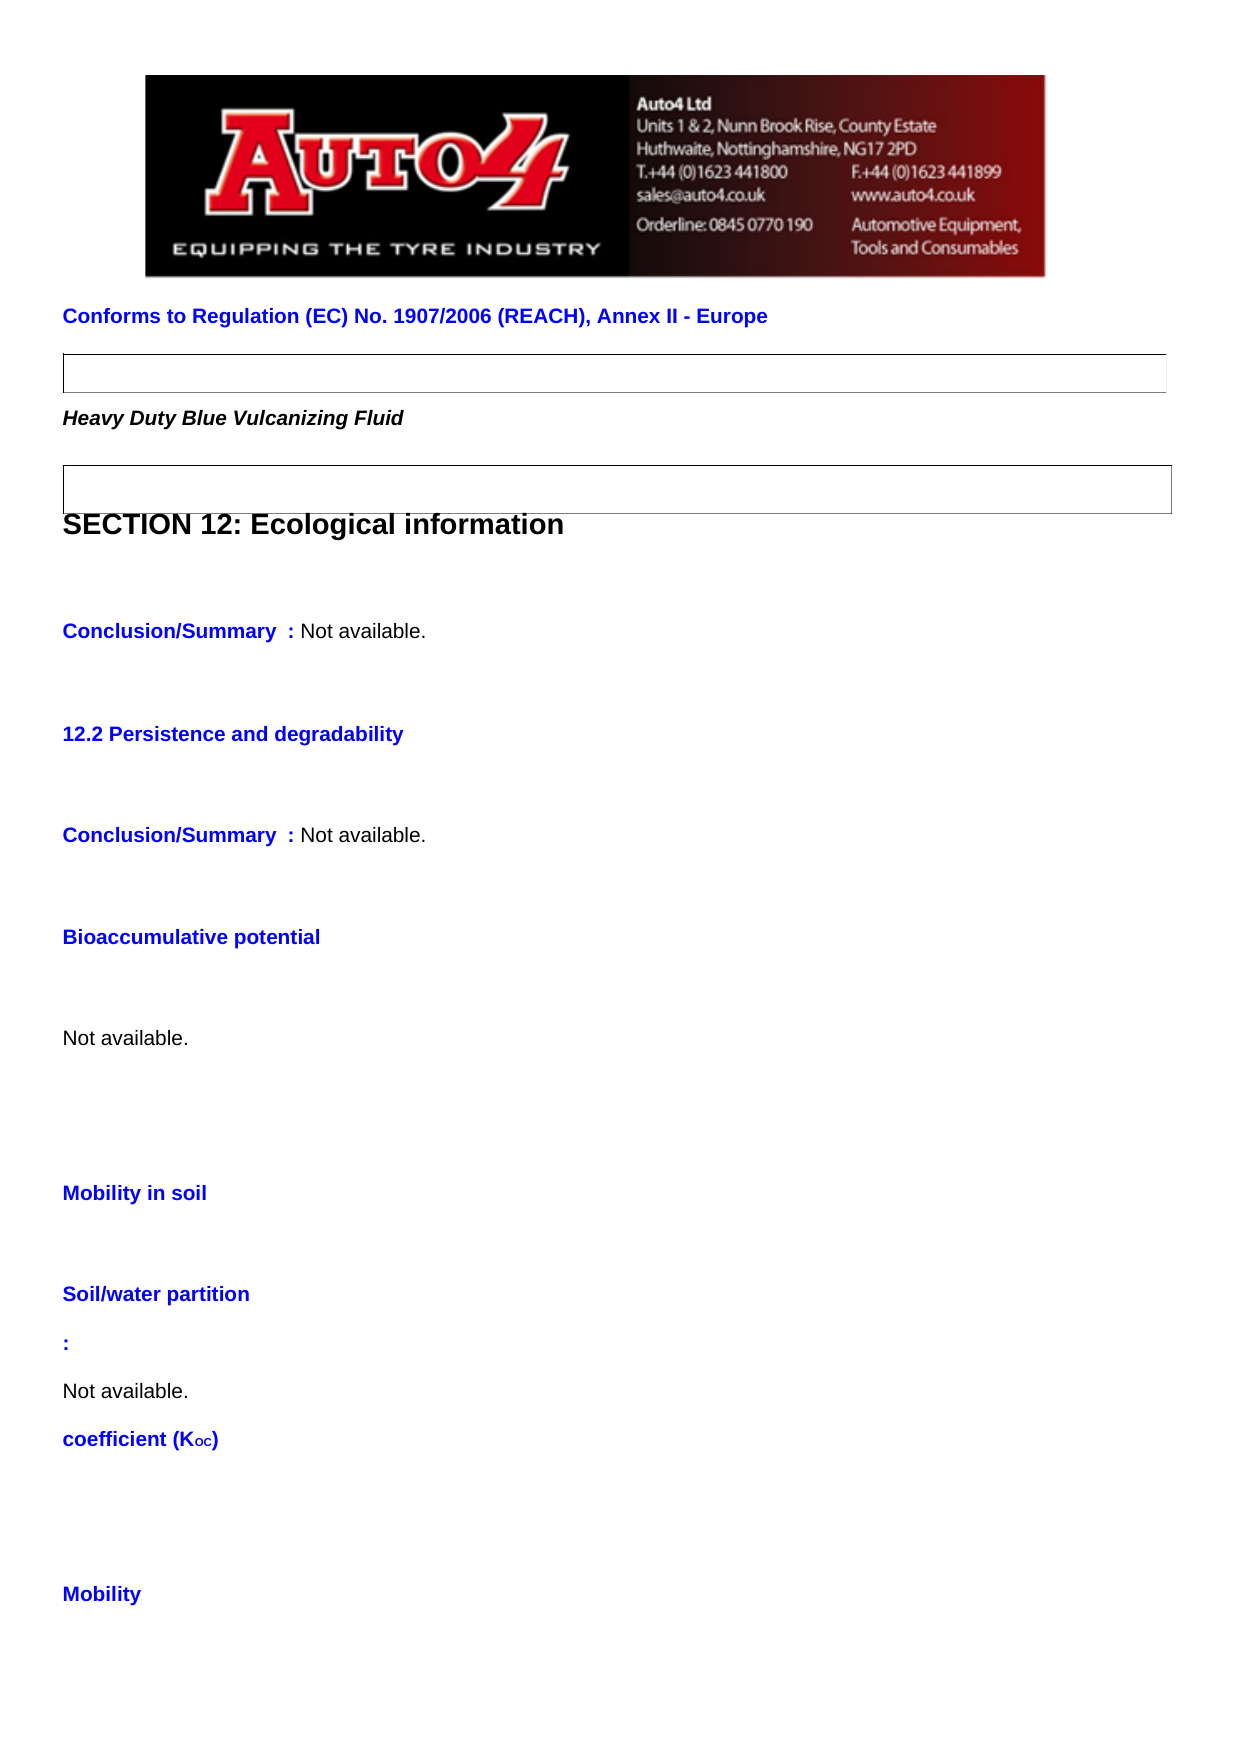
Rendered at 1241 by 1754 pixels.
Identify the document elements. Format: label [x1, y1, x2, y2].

picture [145, 75, 1048, 280]
picture [62, 353, 1167, 393]
picture [62, 465, 1172, 514]
